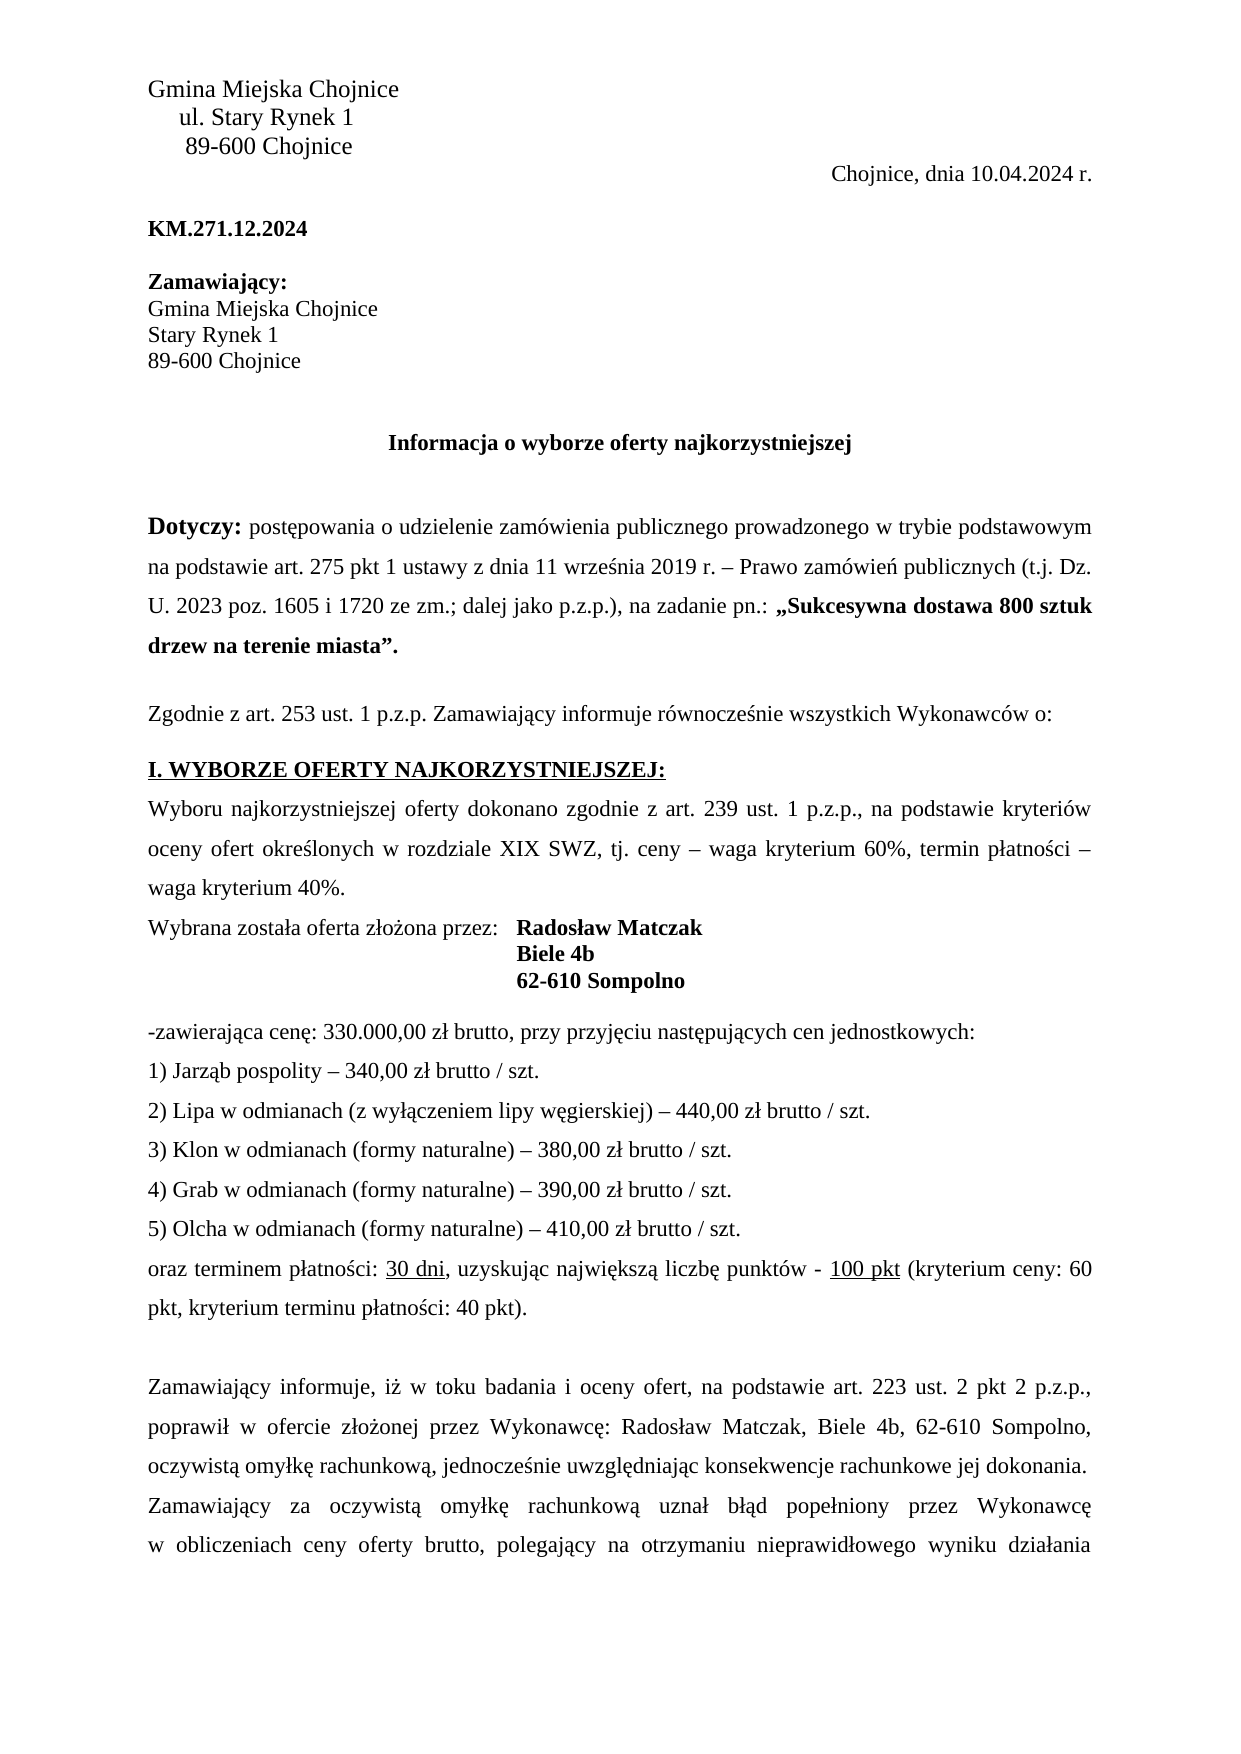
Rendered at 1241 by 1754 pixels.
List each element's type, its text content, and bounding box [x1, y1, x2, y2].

text Dotyczy: postępowania o udzielenie zamówienia publicznego prowadzonego w trybie podstawowym na podstawie art. 275 pkt 1 ustawy z dnia 11 września 2019 r. – Prawo zamówień publicznych (t.j. Dz. U. 2023 poz. 1605 i 1720 ze zm.; dalej jako p.z.p.), na zadanie pn.: „Sukcesywna dostawa 800 sztuk drzew na terenie miasta”. [148, 511, 1093, 658]
text Wyboru najkorzystniejszej oferty dokonano zgodnie z art. 239 ust. 1 p.z.p., na podstawie kryteriów oceny ofert określonych w rozdziale XIX SWZ, tj. ceny – waga kryterium 60%, termin płatności – waga kryterium 40%. [148, 796, 1093, 901]
text I. WYBORZE OFERTY NAJKORZYSTNIEJSZEJ: [148, 756, 1093, 782]
text -zawierająca cenę: 330.000,00 zł brutto, przy przyjęciu następujących cen jednostkowych: [148, 1018, 1093, 1044]
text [148, 1492, 1093, 1558]
text Zamawiający: [148, 268, 1093, 294]
text Informacja o wyborze oferty najkorzystniejszej [148, 429, 1093, 456]
text Stary Rynek 1 [148, 321, 1093, 347]
text Zamawiający informuje, iż w toku badania i oceny ofert, na podstawie art. 223 ust. 2 pkt 2 p.z.p., poprawił w ofercie złożonej przez Wykonawcę: Radosław Matczak, Biele 4b, 62-610 Sompolno, oczywistą omyłkę rachunkową, jednocześnie uwzględniając konsekwencje rachunkowe jej dokonania. [148, 1373, 1093, 1479]
text Wybrana została oferta złożona przez: Radosław Matczak [148, 914, 1093, 940]
text Gmina Miejska Chojnice [148, 294, 1093, 321]
text 1) Jarząb pospolity – 340,00 zł brutto / szt. [148, 1057, 1093, 1084]
text 3) Klon w odmianach (formy naturalne) – 380,00 zł brutto / szt. [148, 1136, 1093, 1163]
text 4) Grab w odmianach (formy naturalne) – 390,00 zł brutto / szt. [148, 1176, 1093, 1202]
text oraz terminem płatności: 30 dni, uzyskując największą liczbę punktów - 100 pkt (kryterium ceny: 60 pkt, kryterium terminu płatności: 40 pkt). [148, 1255, 1093, 1321]
text 62-610 Sompolno [148, 967, 1093, 993]
text Biele 4b [148, 940, 1093, 967]
text KM.271.12.2024 [148, 216, 1093, 242]
text Zgodnie z art. 253 ust. 1 p.z.p. Zamawiający informuje równocześnie wszystkich Wykonawców o: [148, 701, 1093, 727]
text 89-600 Chojnice [148, 347, 1093, 374]
text 5) Olcha w odmianach (formy naturalne) – 410,00 zł brutto / szt. [148, 1215, 1093, 1242]
text Chojnice, dnia 10.04.2024 r. [148, 160, 1093, 186]
text 2) Lipa w odmianach (z wyłączeniem lipy węgierskiej) – 440,00 zł brutto / szt. [148, 1097, 1093, 1123]
